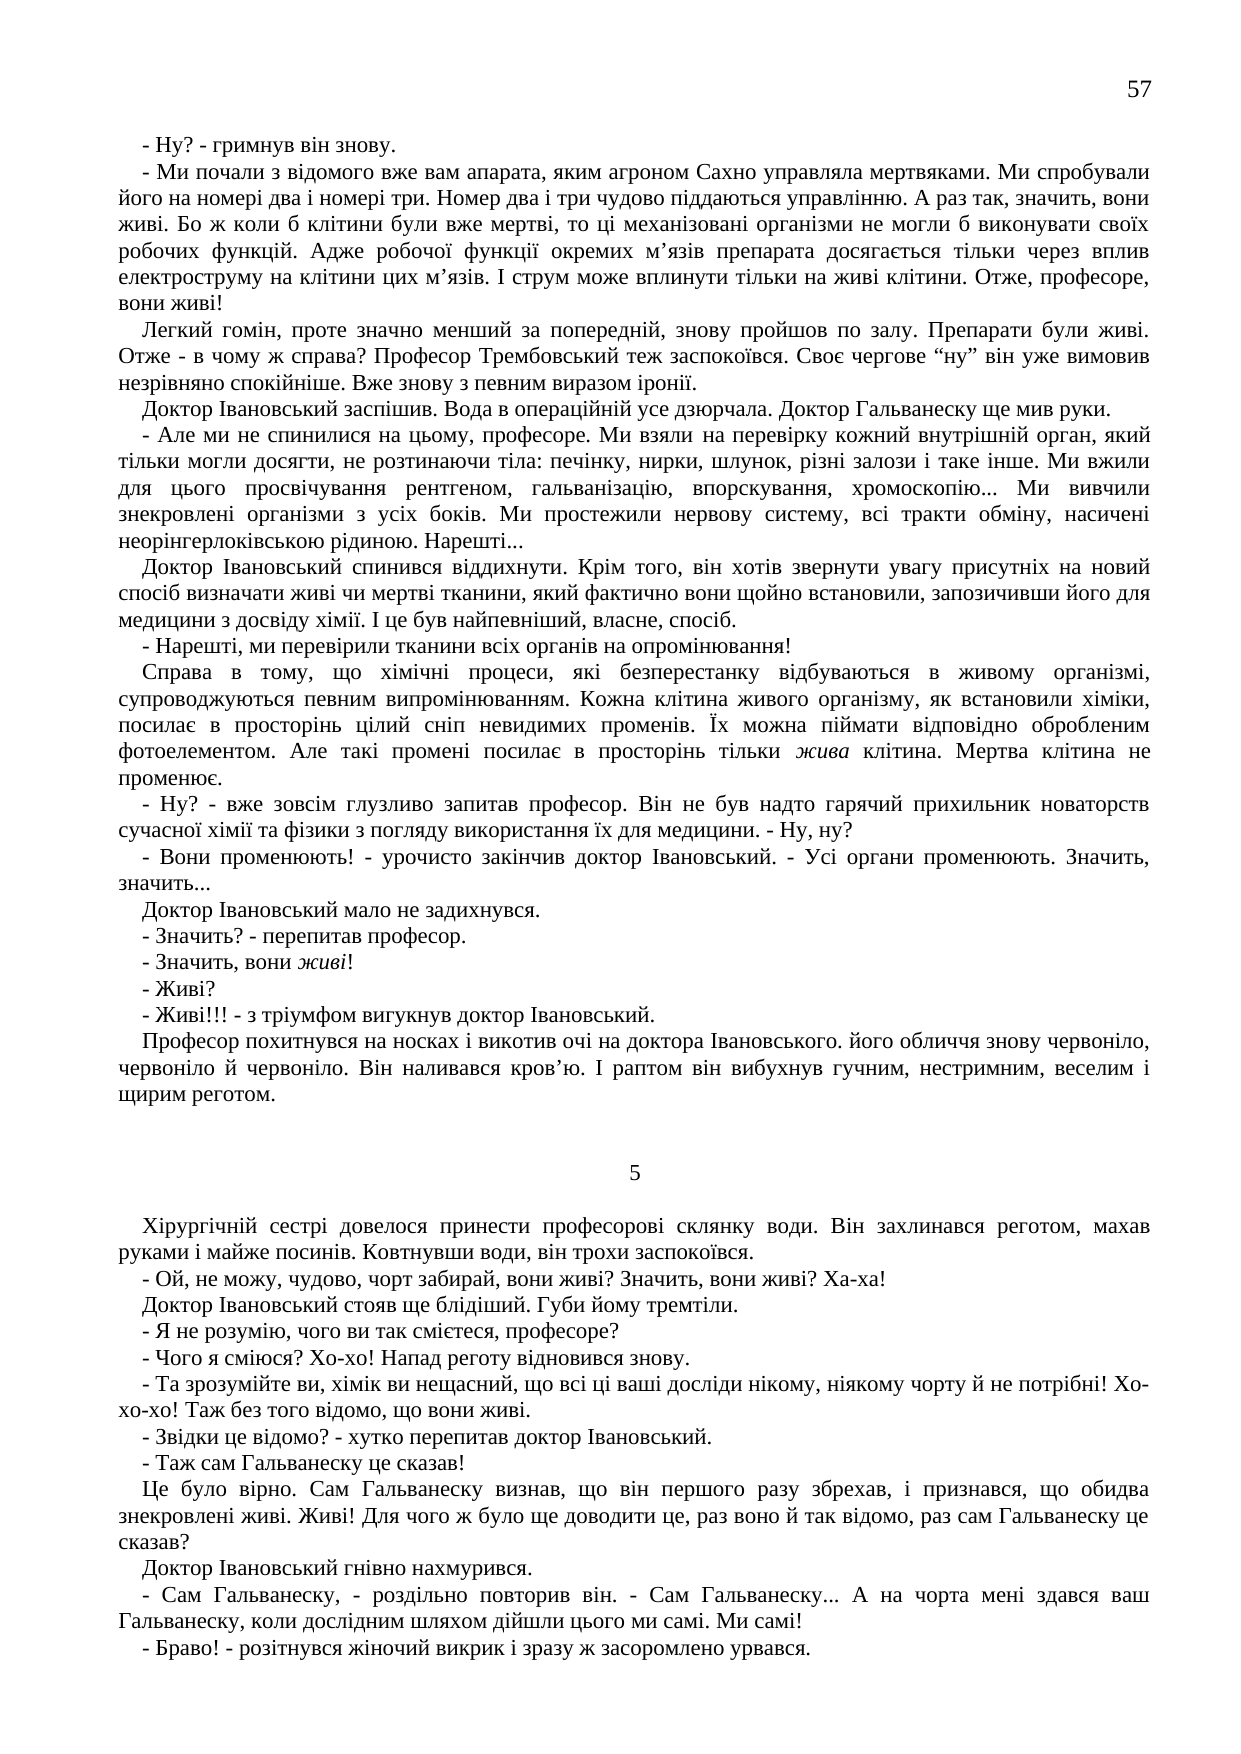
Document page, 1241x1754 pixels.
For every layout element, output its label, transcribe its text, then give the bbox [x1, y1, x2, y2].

text - Але ми не спинилися на цьому, професоре. Ми взяли на перевірку кожний внутрішній орган, який тільки могли досягти, не розтинаючи тіла: печінку, нирки, шлунок, різні залози і таке інше. Ми вжили для цього просвічування рентгеном, гальванізацію, впорскування, хромоскопію... Ми вивчили знекровлені організми з усіх боків. Ми простежили нервову систему, всі тракти обміну, насичені неорінгерлоківською рідиною. Нарешті... [118, 421, 1152, 553]
text - Значить, вони живі! [118, 948, 1152, 975]
text 5 [118, 1159, 1152, 1186]
text - Вони променюють! - урочисто закінчив доктор Івановський. - Усі органи променюють. Значить, значить... [118, 843, 1152, 896]
text - Я не розумію, чого ви так смієтеся, професоре? [118, 1317, 1152, 1344]
text Доктор Івановський гнівно нахмурився. [118, 1554, 1152, 1581]
text - Нарешті, ми перевірили тканини всіх органів на опромінювання! [118, 632, 1152, 658]
text Хірургічній сестрі довелося принести професорові склянку води. Він захлинався реготом, махав руками і майже посинів. Ковтнувши води, він трохи заспокоївся. [118, 1212, 1152, 1264]
text Справа в тому, що хімічні процеси, які безперестанку відбуваються в живому організмі, супроводжуються певним випромінюванням. Кожна клітина живого організму, як встановили хіміки, посилає в просторінь цілий сніп невидимих променів. Їх можна піймати відповідно обробленим фотоелементом. Але такі промені посилає в просторінь тільки жива клітина. Мертва клітина не променює. [118, 658, 1152, 790]
text - Значить? - перепитав професор. [118, 922, 1152, 948]
text - Ой, не можу, чудово, чорт забирай, вони живі? Значить, вони живі? Ха-ха! [118, 1264, 1152, 1291]
text - Таж сам Гальванеску це сказав! [118, 1449, 1152, 1475]
text - Живі? [118, 975, 1152, 1001]
text - Сам Гальванеску, - роздільно повторив він. - Сам Гальванеску... А на чорта мені здався ваш Гальванеску, коли дослідним шляхом дійшли цього ми самі. Ми самі! [118, 1581, 1152, 1633]
text - Ми почали з відомого вже вам апарата, яким агроном Сахно управляла мертвяками. Ми спробували його на номері два і номері три. Номер два і три чудово піддаються управлінню. А раз так, значить, вони живі. Бо ж коли б клітини були вже мертві, то ці механізовані організми не могли б виконувати своїх робочих функцій. Адже робочої функції окремих м’язів препарата досягається тільки через вплив електроструму на клітини цих м’язів. І струм може вплинути тільки на живі клітини. Отже, професоре, вони живі! [118, 158, 1152, 316]
text - Та зрозумійте ви, хімік ви нещасний, що всі ці ваші досліди нікому, ніякому чорту й не потрібні! Хо-хо-хо! Таж без того відомо, що вони живі. [118, 1370, 1152, 1423]
text Професор похитнувся на носках і викотив очі на доктора Івановського. його обличчя знову червоніло, червоніло й червоніло. Він наливався кров’ю. І раптом він вибухнув гучним, нестримним, веселим і щирим реготом. [118, 1027, 1152, 1106]
text - Звідки це відомо? - хутко перепитав доктор Івановський. [118, 1423, 1152, 1449]
text - Ну? - вже зовсім глузливо запитав професор. Він не був надто гарячий прихильник новаторств сучасної хімії та фізики з погляду використання їх для медицини. - Ну, ну? [118, 790, 1152, 843]
text Доктор Івановський заспішив. Вода в операційній усе дзюрчала. Доктор Гальванеску ще мив руки. [118, 395, 1152, 421]
text Легкий гомін, проте значно менший за попередній, знову пройшов по залу. Препарати були живі. Отже - в чому ж справа? Професор Трембовський теж заспокоївся. Своє чергове “ну” він уже вимовив незрівняно спокійніше. Вже знову з певним виразом іронії. [118, 316, 1152, 395]
text Це було вірно. Сам Гальванеску визнав, що він першого разу збрехав, і признався, що обидва знекровлені живі. Живі! Для чого ж було ще доводити це, раз воно й так відомо, раз сам Гальванеску це сказав? [118, 1475, 1152, 1554]
text Доктор Івановський спинився віддихнути. Крім того, він хотів звернути увагу присутніх на новий спосіб визначати живі чи мертві тканини, який фактично вони щойно встановили, запозичивши його для медицини з досвіду хімії. І це був найпевніший, власне, спосіб. [118, 553, 1152, 632]
text - Ну? - гримнув він знову. [118, 131, 1152, 158]
text Доктор Івановський мало не задихнувся. [118, 896, 1152, 922]
text - Чого я сміюся? Хо-хо! Напад реготу відновився знову. [118, 1344, 1152, 1370]
text Доктор Івановський стояв ще блідіший. Губи йому тремтіли. [118, 1291, 1152, 1317]
text - Браво! - розітнувся жіночий викрик і зразу ж засоромлено урвався. [118, 1633, 1152, 1660]
text - Живі!!! - з тріумфом вигукнув доктор Івановський. [118, 1001, 1152, 1027]
